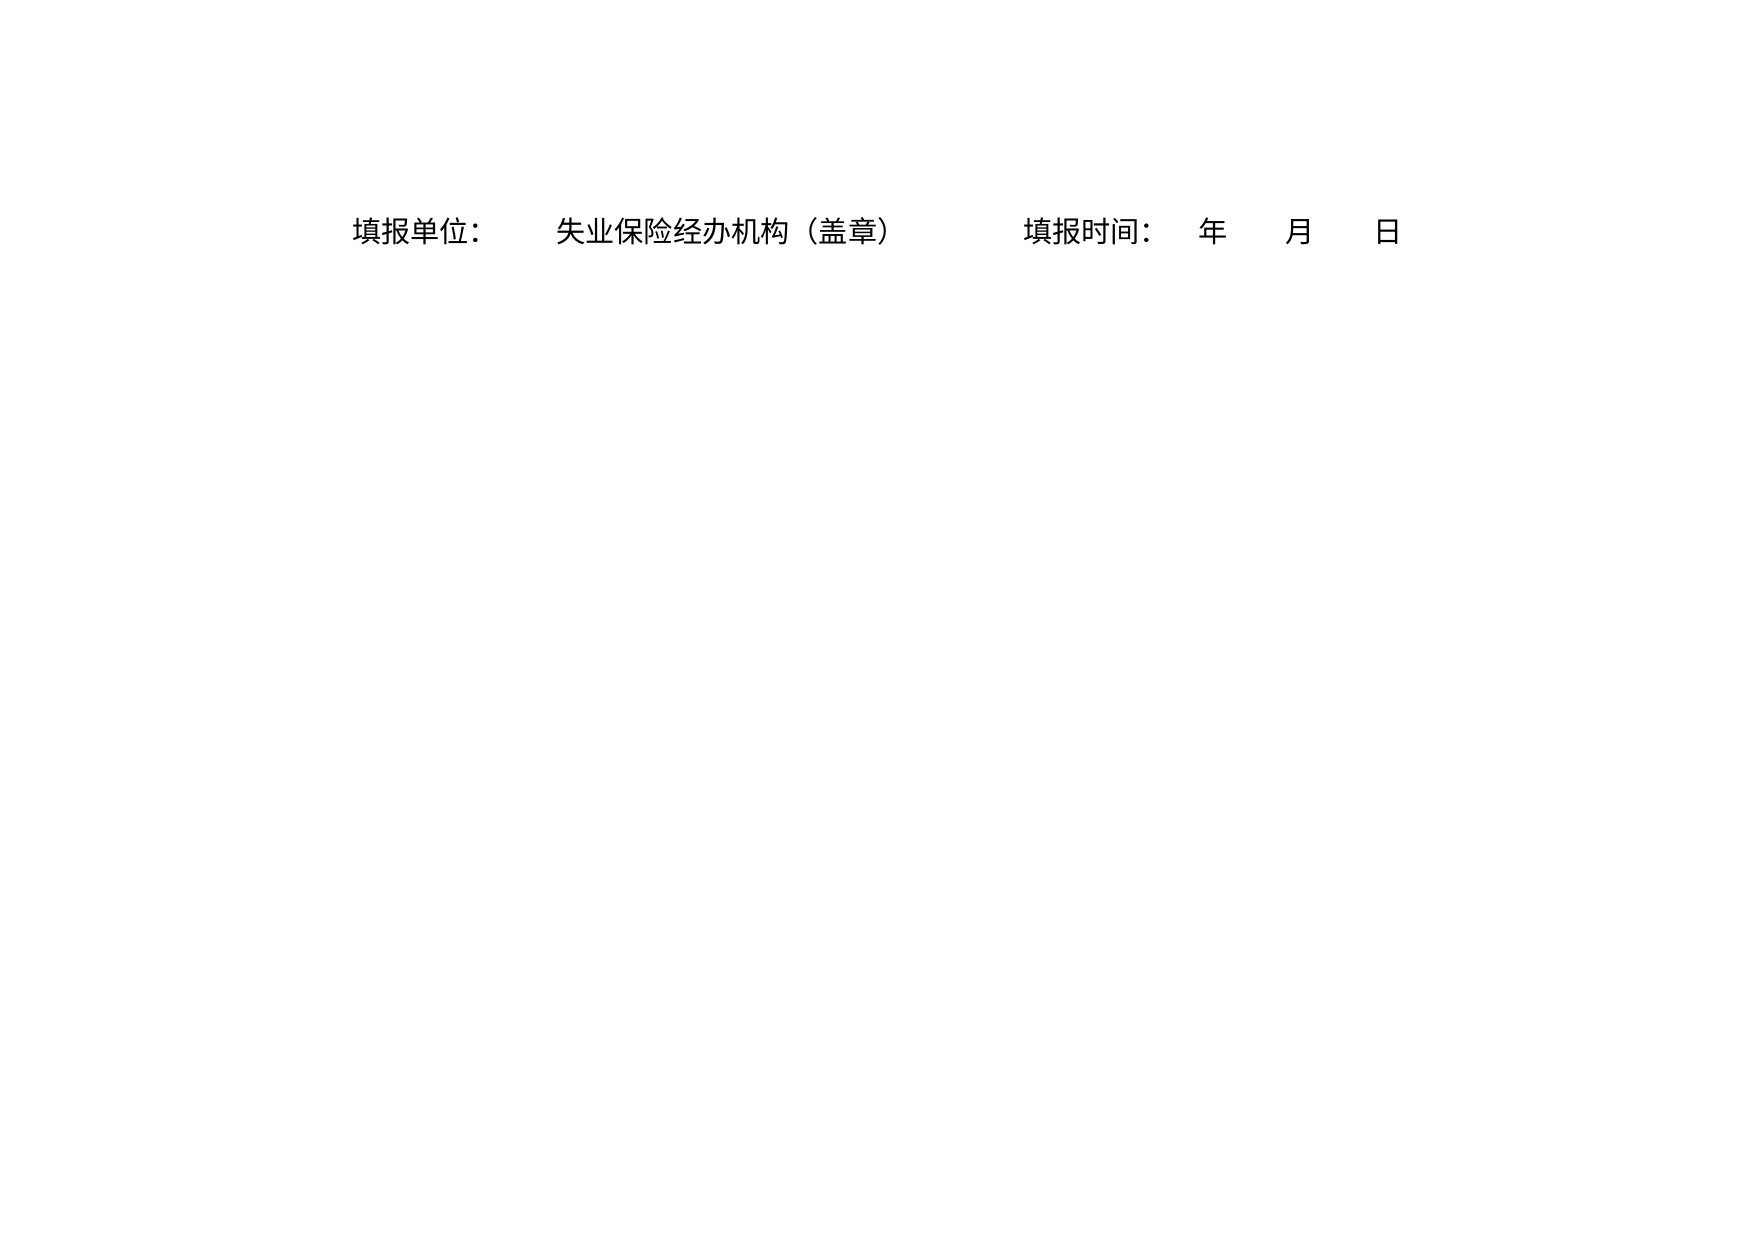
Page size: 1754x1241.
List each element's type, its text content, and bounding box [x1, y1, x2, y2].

text 填报单位： 失业保险经办机构（盖章） 填报时间： 年 月 日 [150, 198, 1604, 263]
